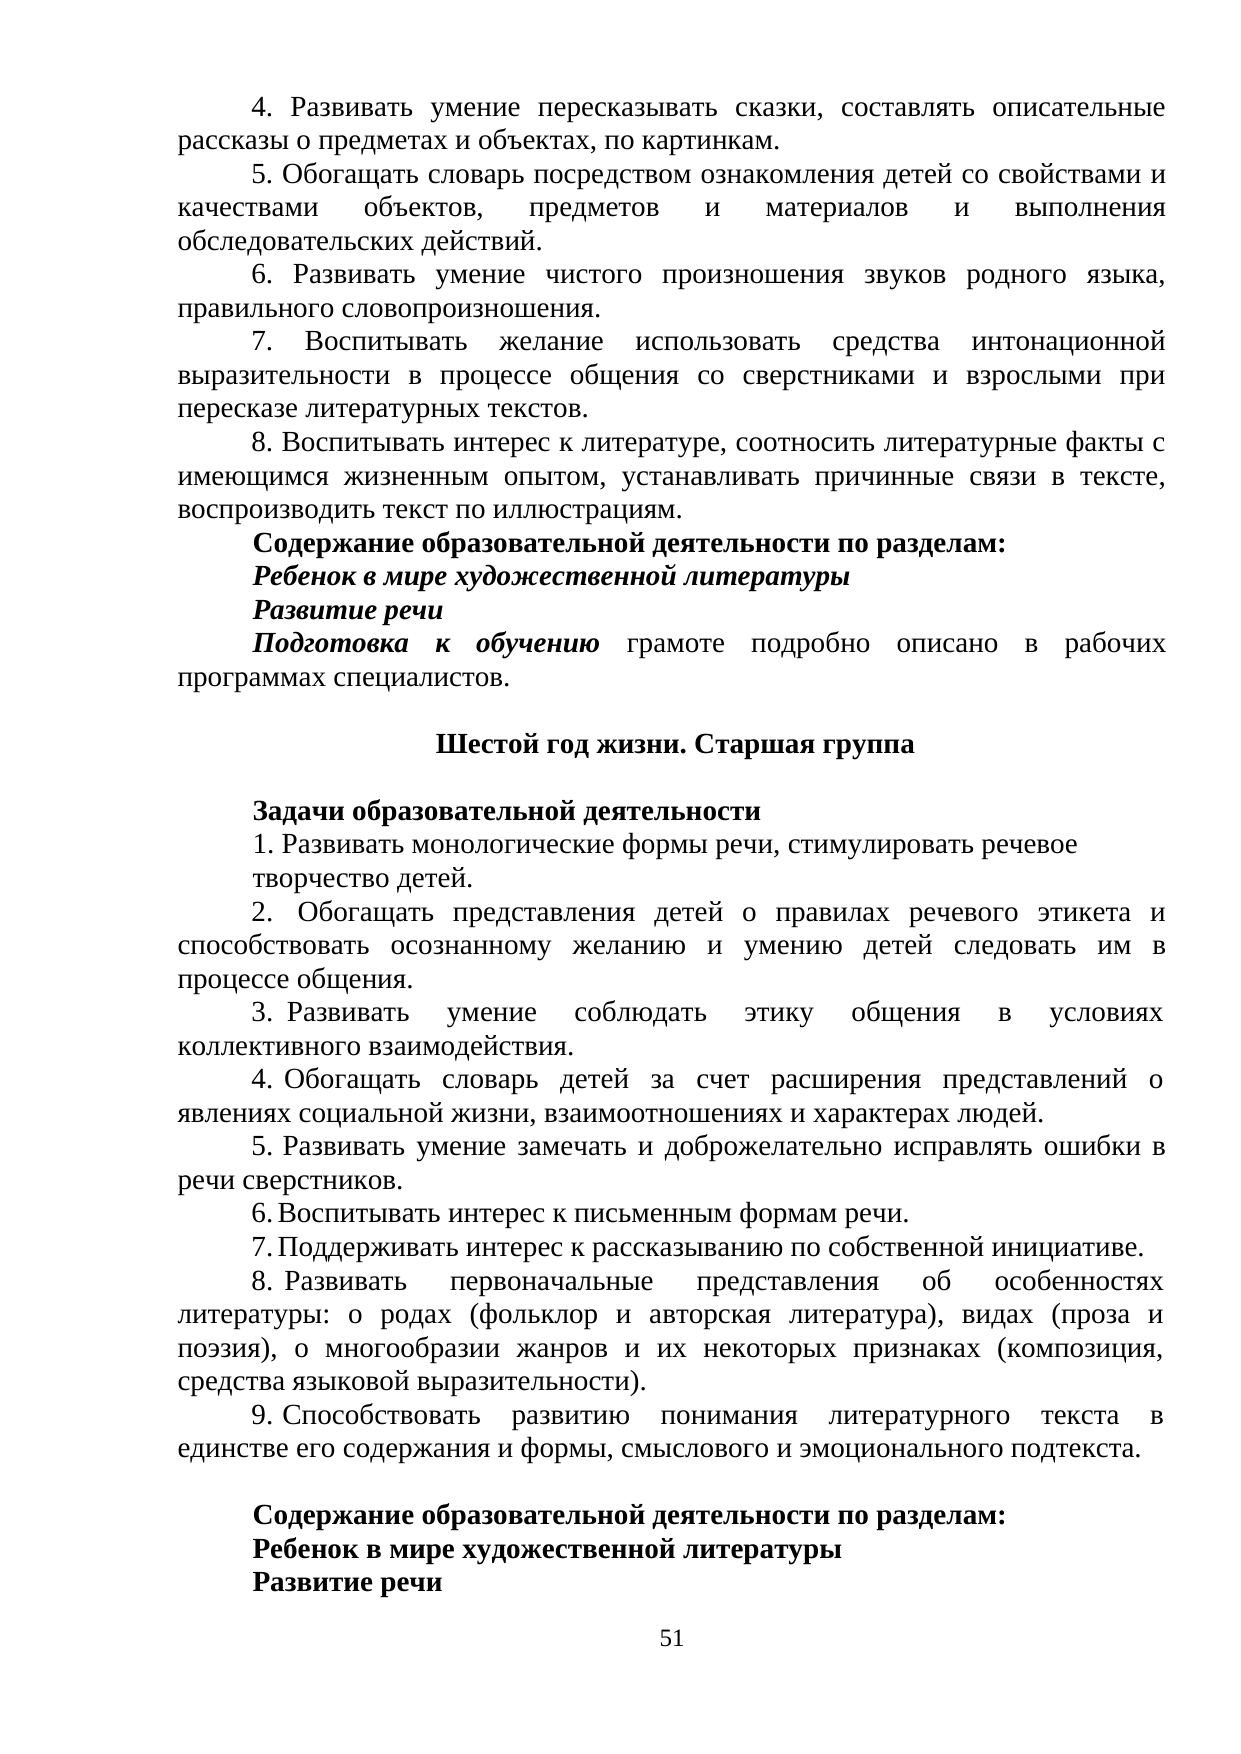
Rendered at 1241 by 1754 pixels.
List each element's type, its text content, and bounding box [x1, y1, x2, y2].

text Подготовка к обучению грамоте подробно описано в рабочих программах специалистов. [177, 625, 1167, 692]
text Ребенок в мире художественной литературы [252, 1531, 1167, 1564]
text 4. Развивать умение пересказывать сказки, составлять описательные рассказы о предметах и объектах, по картинкам. [177, 89, 1167, 156]
text 6. Развивать умение чистого произношения звуков родного языка, правильного словопроизношения. [177, 256, 1167, 323]
text Развитие речи [252, 1564, 1167, 1598]
list Развивать умение замечать и доброжелательно исправлять ошибки в речи сверстников. [177, 1128, 1167, 1196]
list Развивать умение соблюдать этику общения в условиях коллективного взаимодействия. [177, 994, 1164, 1061]
list Обогащать представления детей о правилах речевого этикета и способствовать осознанному желанию и умению детей следовать им в процессе общения. [177, 894, 1167, 994]
list Развивать первоначальные представления об особенностях литературы: о родах (фольклор и авторская литература), видах (проза и поэзия), о многообразии жанров и их некоторых признаках (композиция, средства языковой выразительности). [177, 1263, 1164, 1397]
list Поддерживать интерес к рассказыванию по собственной инициативе. [251, 1229, 1167, 1263]
list Способствовать развитию понимания литературного текста в единстве его содержания и формы, смыслового и эмоционального подтекста. [177, 1397, 1164, 1464]
text 1. Развивать монологические формы речи, стимулировать речевое творчество детей. [252, 827, 1167, 894]
text 8. Воспитывать интерес к литературе, соотносить литературные факты с имеющимся жизненным опытом, устанавливать причинные связи в тексте, воспроизводить текст по иллюстрациям. [177, 424, 1167, 525]
text Шестой год жизни. Старшая группа [436, 726, 1167, 759]
list Воспитывать интерес к письменным формам речи. [251, 1196, 1167, 1229]
text Задачи образовательной деятельности [252, 793, 1167, 827]
list Обогащать словарь детей за счет расширения представлений о явлениях социальной жизни, взаимоотношениях и характерах людей. [177, 1061, 1164, 1128]
text Ребенок в мире художественной литературы [252, 558, 1167, 592]
text Развитие речи [252, 592, 1167, 625]
text Содержание образовательной деятельности по разделам: [252, 525, 1167, 558]
text 5. Обогащать словарь посредством ознакомления детей со свойствами и качествами объектов, предметов и материалов и выполнения обследовательских действий. [177, 156, 1167, 256]
text 7. Воспитывать желание использовать средства интонационной выразительности в процессе общения со сверстниками и взрослыми при пересказе литературных текстов. [177, 323, 1167, 424]
text Содержание образовательной деятельности по разделам: [252, 1497, 1167, 1531]
